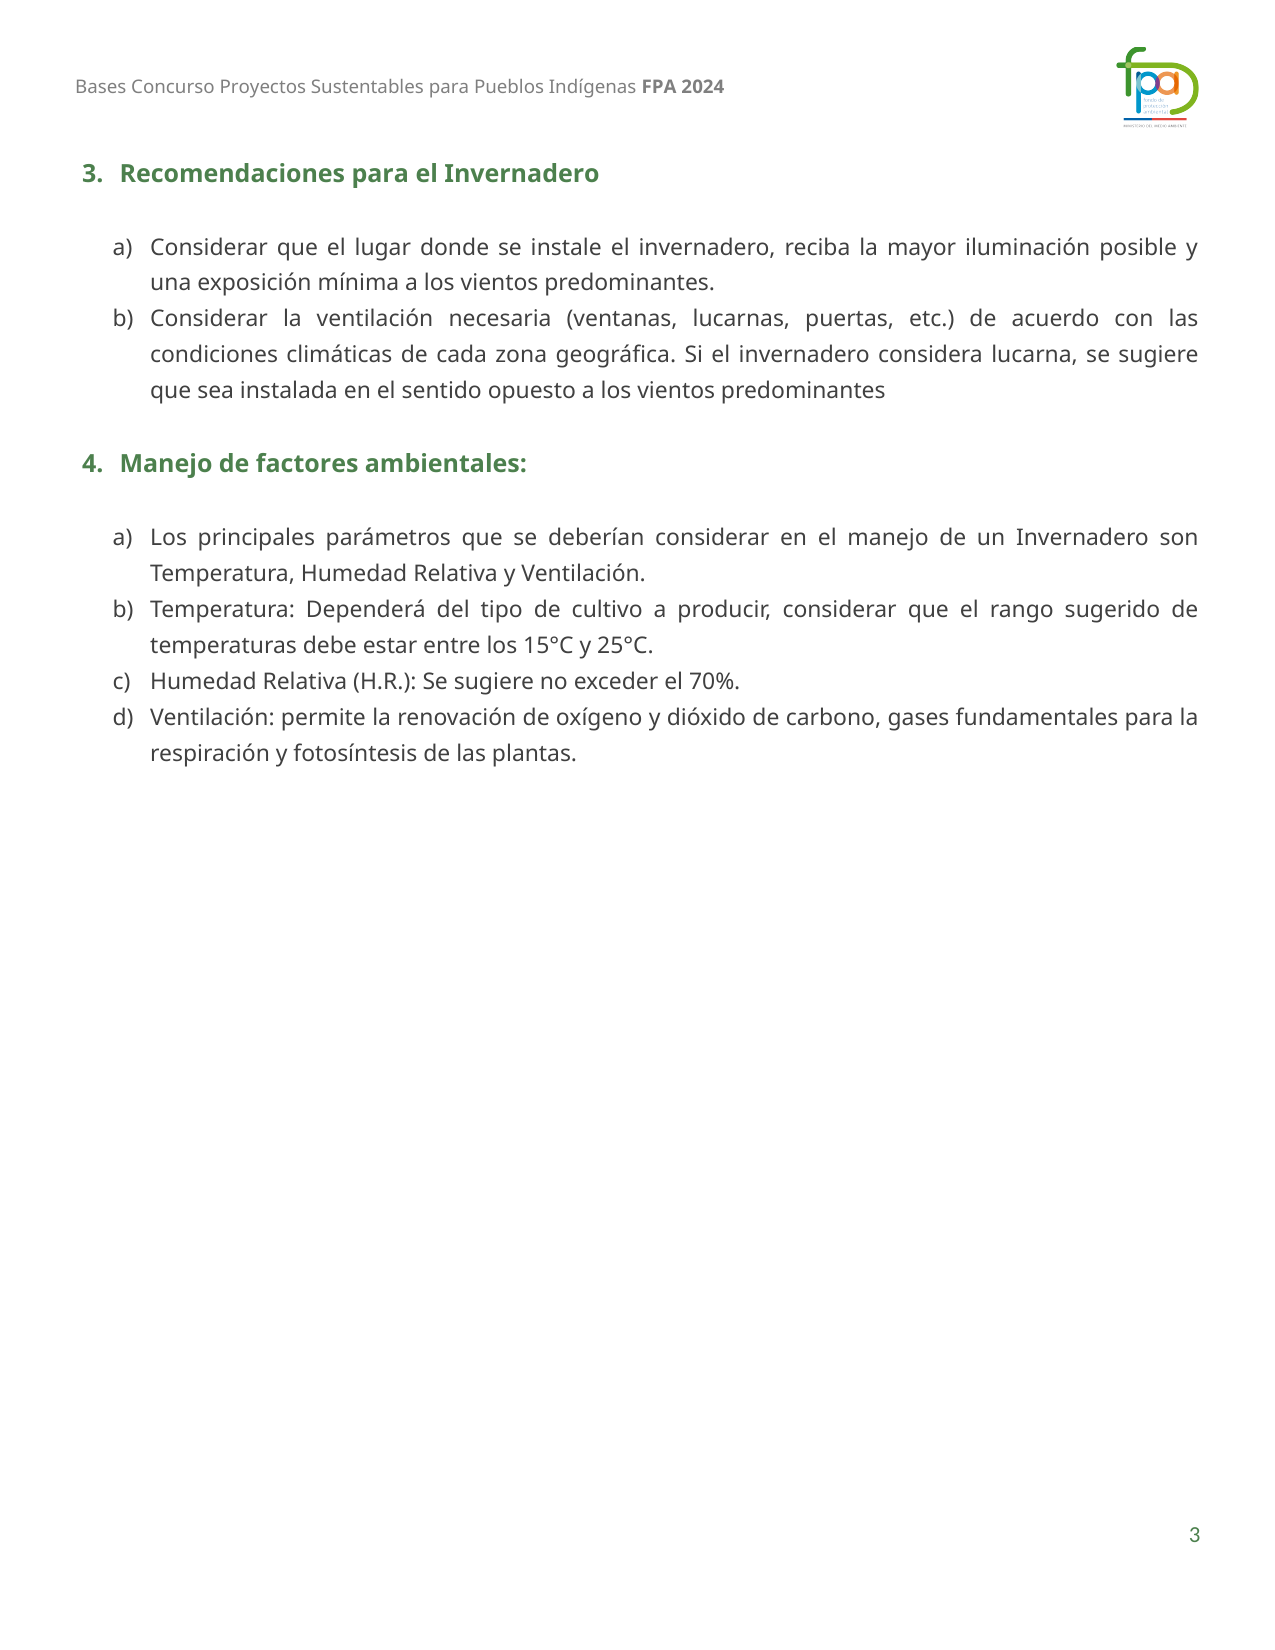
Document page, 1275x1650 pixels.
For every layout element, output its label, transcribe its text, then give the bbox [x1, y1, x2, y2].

list Temperatura: Dependerá del tipo de cultivo a producir, considerar que el rango sugerido de temperaturas debe estar entre los 15°C y 25°C. [112, 593, 1200, 660]
list Humedad Relativa (H.R.): Se sugiere no exceder el 70%. [112, 665, 1200, 696]
list Ventilación: permite la renovación de oxígeno y dióxido de carbono, gases fundamentales para la respiración y fotosíntesis de las plantas. [112, 701, 1200, 768]
list Considerar que el lugar donde se instale el invernadero, reciba la mayor iluminación posible y una exposición mínima a los vientos predominantes. [112, 230, 1200, 298]
picture [1116, 47, 1199, 129]
list Considerar la ventilación necesaria (ventanas, lucarnas, puertas, etc.) de acuerdo con las condiciones climáticas de cada zona geográfica. Si el invernadero considera lucarna, se sugiere que sea instalada en el sentido opuesto a los vientos predominantes [112, 302, 1200, 405]
list Los principales parámetros que se deberían considerar en el manejo de un Invernadero son Temperatura, Humedad Relativa y Ventilación. [112, 521, 1200, 588]
subtitle Manejo de factores ambientales: [82, 446, 1200, 480]
subtitle Recomendaciones para el Invernadero [82, 155, 1200, 189]
